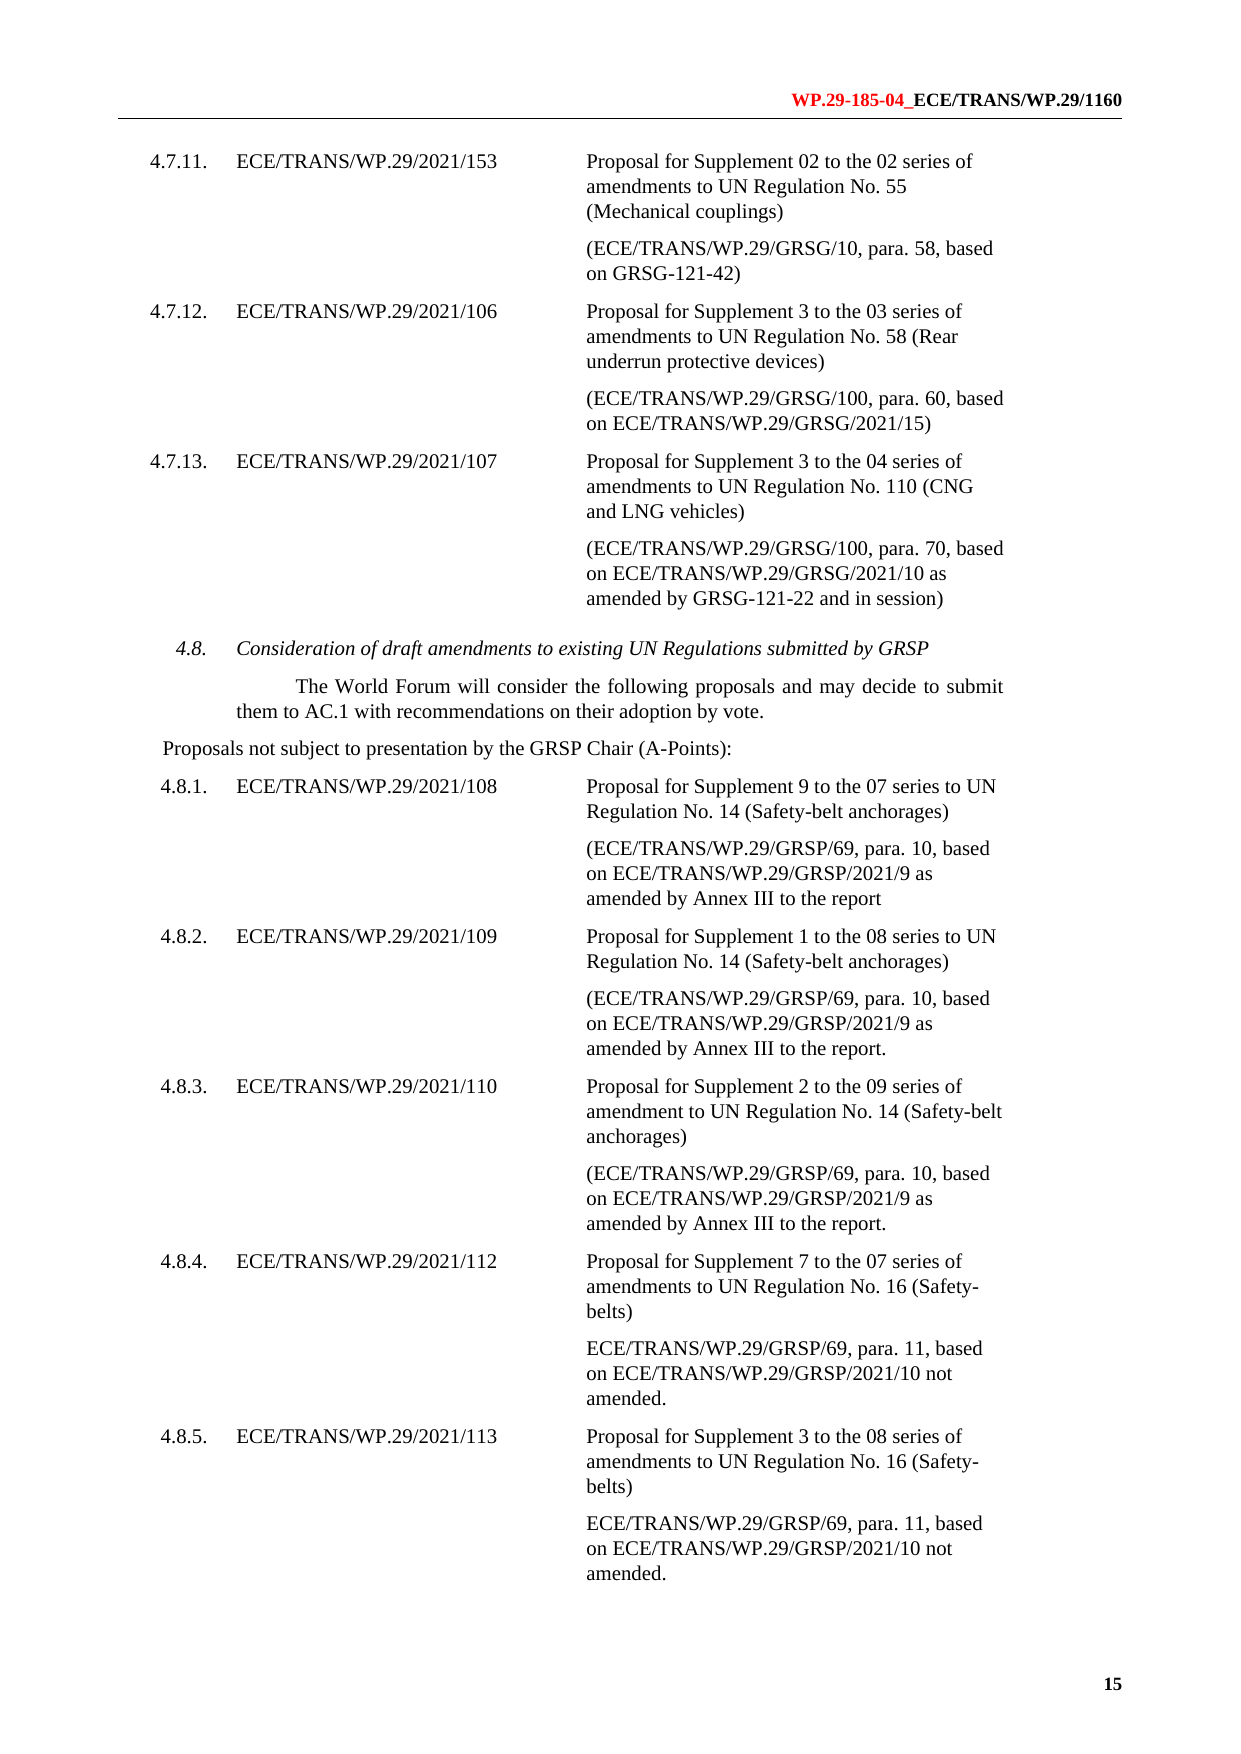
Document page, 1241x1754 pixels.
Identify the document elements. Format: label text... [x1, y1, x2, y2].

table_cell 4.8.4. [118, 1248, 222, 1423]
table_cell 4.8.5. [118, 1423, 222, 1598]
table_cell 4.7.12. [118, 298, 222, 448]
table_cell ECE/TRANS/WP.29/2021/153 [222, 148, 586, 298]
table_cell Proposal for Supplement 02 to the 02 series of amendments to UN Regulation No. 55 (Mechanical couplings) (ECE/TRANS/WP.29/GRSG/10, para. 58, based on GRSG-121-42) [586, 148, 1004, 298]
table_cell Proposal for Supplement 7 to the 07 series of amendments to UN Regulation No. 16 (Safety-belts) ECE/TRANS/WP.29/GRSP/69, para. 11, based on ECE/TRANS/WP.29/GRSP/2021/10 not amended. [586, 1248, 1004, 1423]
table_cell 4.7.13. [118, 448, 222, 623]
table_cell Proposal for Supplement 1 to the 08 series to UN Regulation No. 14 (Safety-belt anchorages) (ECE/TRANS/WP.29/GRSP/69, para. 10, based on ECE/TRANS/WP.29/GRSP/2021/9 as amended by Annex III to the report. [586, 923, 1004, 1073]
text 4.8. Consideration of draft amendments to existing UN Regulations submitted by GRSP [118, 635, 1004, 660]
table_cell ECE/TRANS/WP.29/2021/112 [222, 1248, 586, 1423]
table_cell Proposal for Supplement 9 to the 07 series to UN Regulation No. 14 (Safety-belt anchorages) (ECE/TRANS/WP.29/GRSP/69, para. 10, based on ECE/TRANS/WP.29/GRSP/2021/9 as amended by Annex III to the report [586, 773, 1004, 923]
table_cell ECE/TRANS/WP.29/2021/106 [222, 298, 586, 448]
table_cell 4.8.3. [118, 1073, 222, 1248]
table_cell ECE/TRANS/WP.29/2021/107 [222, 448, 586, 623]
table_header Proposals not subject to presentation by the GRSP Chair (A-Points): [118, 735, 1004, 773]
table_cell Proposal for Supplement 3 to the 04 series of amendments to UN Regulation No. 110 (CNG and LNG vehicles) (ECE/TRANS/WP.29/GRSG/100, para. 70, based on ECE/TRANS/WP.29/GRSG/2021/10 as amended by GRSG-121-22 and in session) [586, 448, 1004, 623]
table_cell 4.7.11. [118, 148, 222, 298]
text The World Forum will consider the following proposals and may decide to submit them to AC.1 with recommendations on their adoption by vote. [236, 673, 1004, 723]
table_cell ECE/TRANS/WP.29/2021/108 [222, 773, 586, 923]
table_cell Proposal for Supplement 3 to the 03 series of amendments to UN Regulation No. 58 (Rear underrun protective devices) (ECE/TRANS/WP.29/GRSG/100, para. 60, based on ECE/TRANS/WP.29/GRSG/2021/15) [586, 298, 1004, 448]
table_cell 4.8.2. [118, 923, 222, 1073]
table_cell ECE/TRANS/WP.29/2021/110 [222, 1073, 586, 1248]
table_cell ECE/TRANS/WP.29/2021/113 [222, 1423, 586, 1598]
table_cell 4.8.1. [118, 773, 222, 923]
table_cell Proposal for Supplement 3 to the 08 series of amendments to UN Regulation No. 16 (Safety-belts) ECE/TRANS/WP.29/GRSP/69, para. 11, based on ECE/TRANS/WP.29/GRSP/2021/10 not amended. [586, 1423, 1004, 1598]
table_cell ECE/TRANS/WP.29/2021/109 [222, 923, 586, 1073]
table_cell Proposal for Supplement 2 to the 09 series of amendment to UN Regulation No. 14 (Safety-belt anchorages) (ECE/TRANS/WP.29/GRSP/69, para. 10, based on ECE/TRANS/WP.29/GRSP/2021/9 as amended by Annex III to the report. [586, 1073, 1004, 1248]
